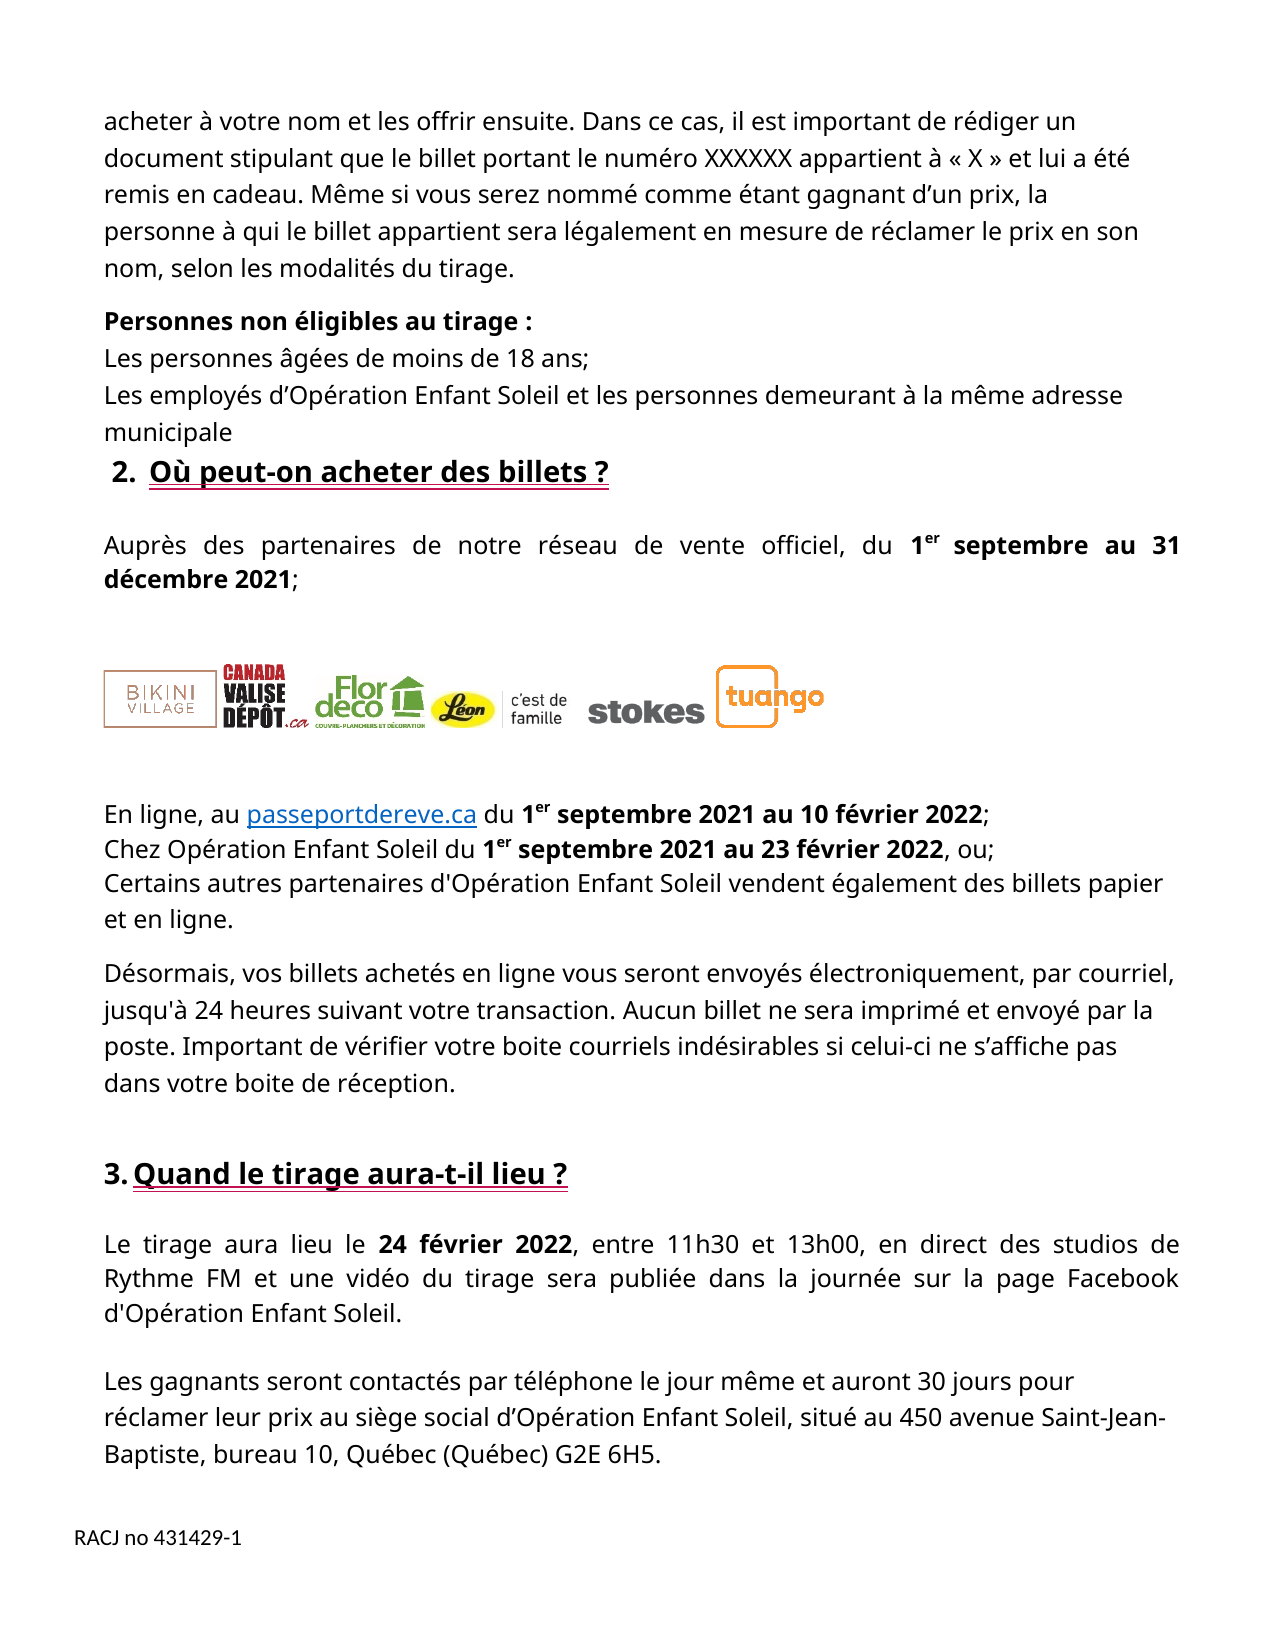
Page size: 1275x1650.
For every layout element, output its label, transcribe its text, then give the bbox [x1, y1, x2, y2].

text Chez Opération Enfant Soleil du 1er septembre 2021 au 23 février 2022, ou; [103, 831, 1181, 865]
text Les employés d’Opération Enfant Soleil et les personnes demeurant à la même adresse municipale [103, 377, 1167, 448]
text Les personnes âgées de moins de 18 ans; [103, 341, 1167, 375]
picture [223, 664, 309, 728]
picture [431, 691, 576, 728]
text Certains autres partenaires d'Opération Enfant Soleil vendent également des billets papier et en ligne. [103, 865, 1181, 936]
text Personnes non éligibles au tirage : [103, 304, 1167, 338]
picture [581, 695, 710, 728]
picture [315, 675, 425, 728]
list Quand le tirage aura-t-il lieu ? [103, 1153, 1181, 1193]
picture [103, 670, 217, 728]
picture [716, 665, 824, 728]
text Le tirage aura lieu le 24 février 2022, entre 11h30 et 13h00, en direct des studios de Rythme FM et une vidéo du tirage sera publiée dans la journée sur la page Facebook d'Opération Enfant Soleil. [103, 1227, 1181, 1329]
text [103, 103, 1167, 284]
list Où peut-on acheter des billets ? [111, 451, 1167, 491]
text Désormais, vos billets achetés en ligne vous seront envoyés électroniquement, par courriel, jusqu'à 24 heures suivant votre transaction. Aucun billet ne sera imprimé et envoyé par la poste. Important de vérifier votre boite courriels indésirables si celui-ci ne s’affiche pas dans votre boite de réception. [103, 956, 1181, 1100]
text En ligne, au passeportdereve.ca du 1er septembre 2021 au 10 février 2022; [103, 797, 1181, 831]
text Les gagnants seront contactés par téléphone le jour même et auront 30 jours pour réclamer leur prix au siège social d’Opération Enfant Soleil, situé au 450 avenue Saint-Jean-Baptiste, bureau 10, Québec (Québec) G2E 6H5. [103, 1363, 1181, 1471]
text Auprès des partenaires de notre réseau de vente officiel, du 1er septembre au 31 décembre 2021; [103, 528, 1181, 596]
